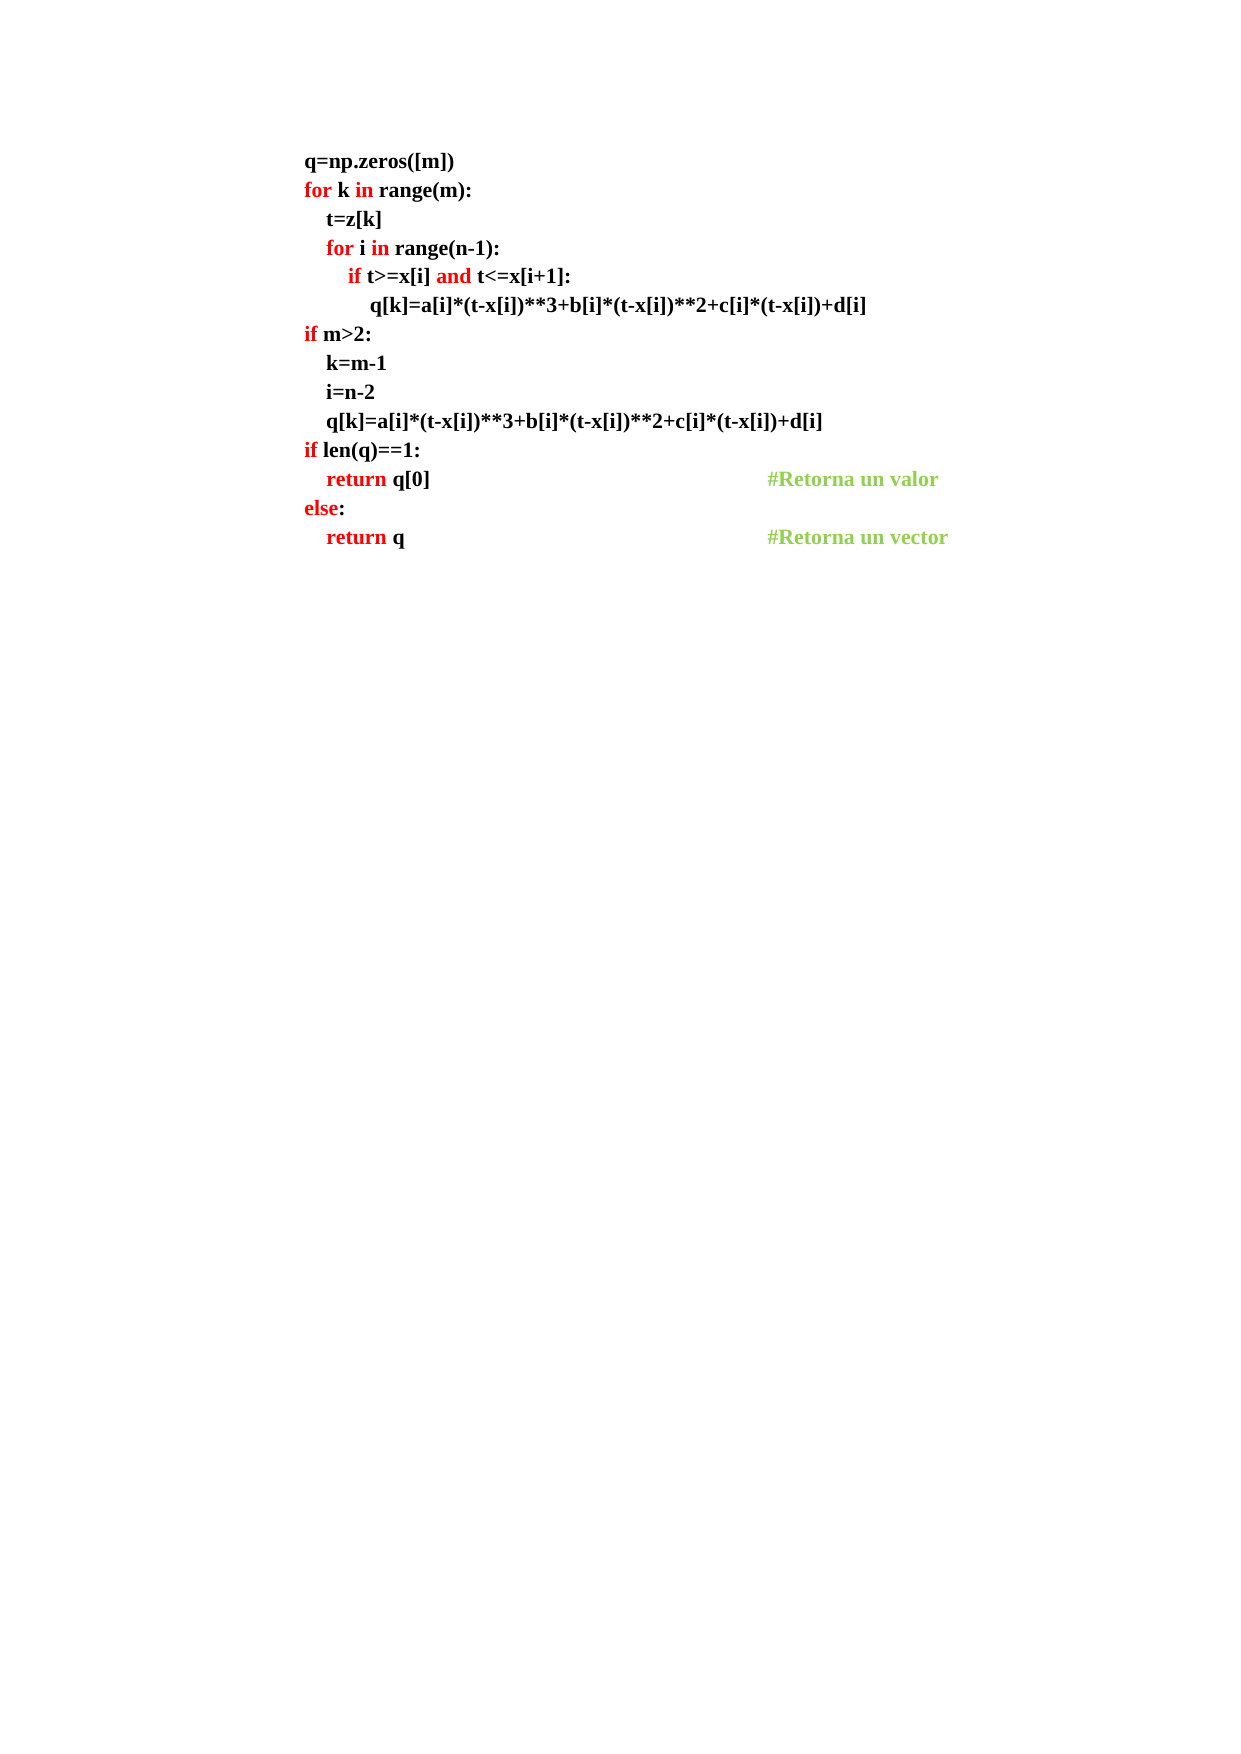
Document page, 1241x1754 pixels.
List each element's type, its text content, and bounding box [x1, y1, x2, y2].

text if t>=x[i] and t<=x[i+1]: [266, 263, 1063, 289]
text q[k]=a[i]*(t-x[i])**3+b[i]*(t-x[i])**2+c[i]*(t-x[i])+d[i] [266, 408, 1063, 433]
text t=z[k] [266, 206, 1063, 231]
text i=n-2 [266, 379, 1063, 404]
text for i in range(n-1): [266, 234, 1063, 260]
text else: [266, 495, 1063, 520]
text q=np.zeros([m]) [266, 148, 1063, 173]
text return q #Retorna un vector [266, 524, 1063, 549]
text if m>2: [266, 321, 1063, 347]
text k=m-1 [266, 350, 1063, 376]
text for k in range(m): [266, 177, 1063, 202]
text if len(q)==1: [266, 437, 1063, 462]
text return q[0] #Retorna un valor [266, 466, 1063, 491]
text q[k]=a[i]*(t-x[i])**3+b[i]*(t-x[i])**2+c[i]*(t-x[i])+d[i] [266, 292, 1063, 318]
